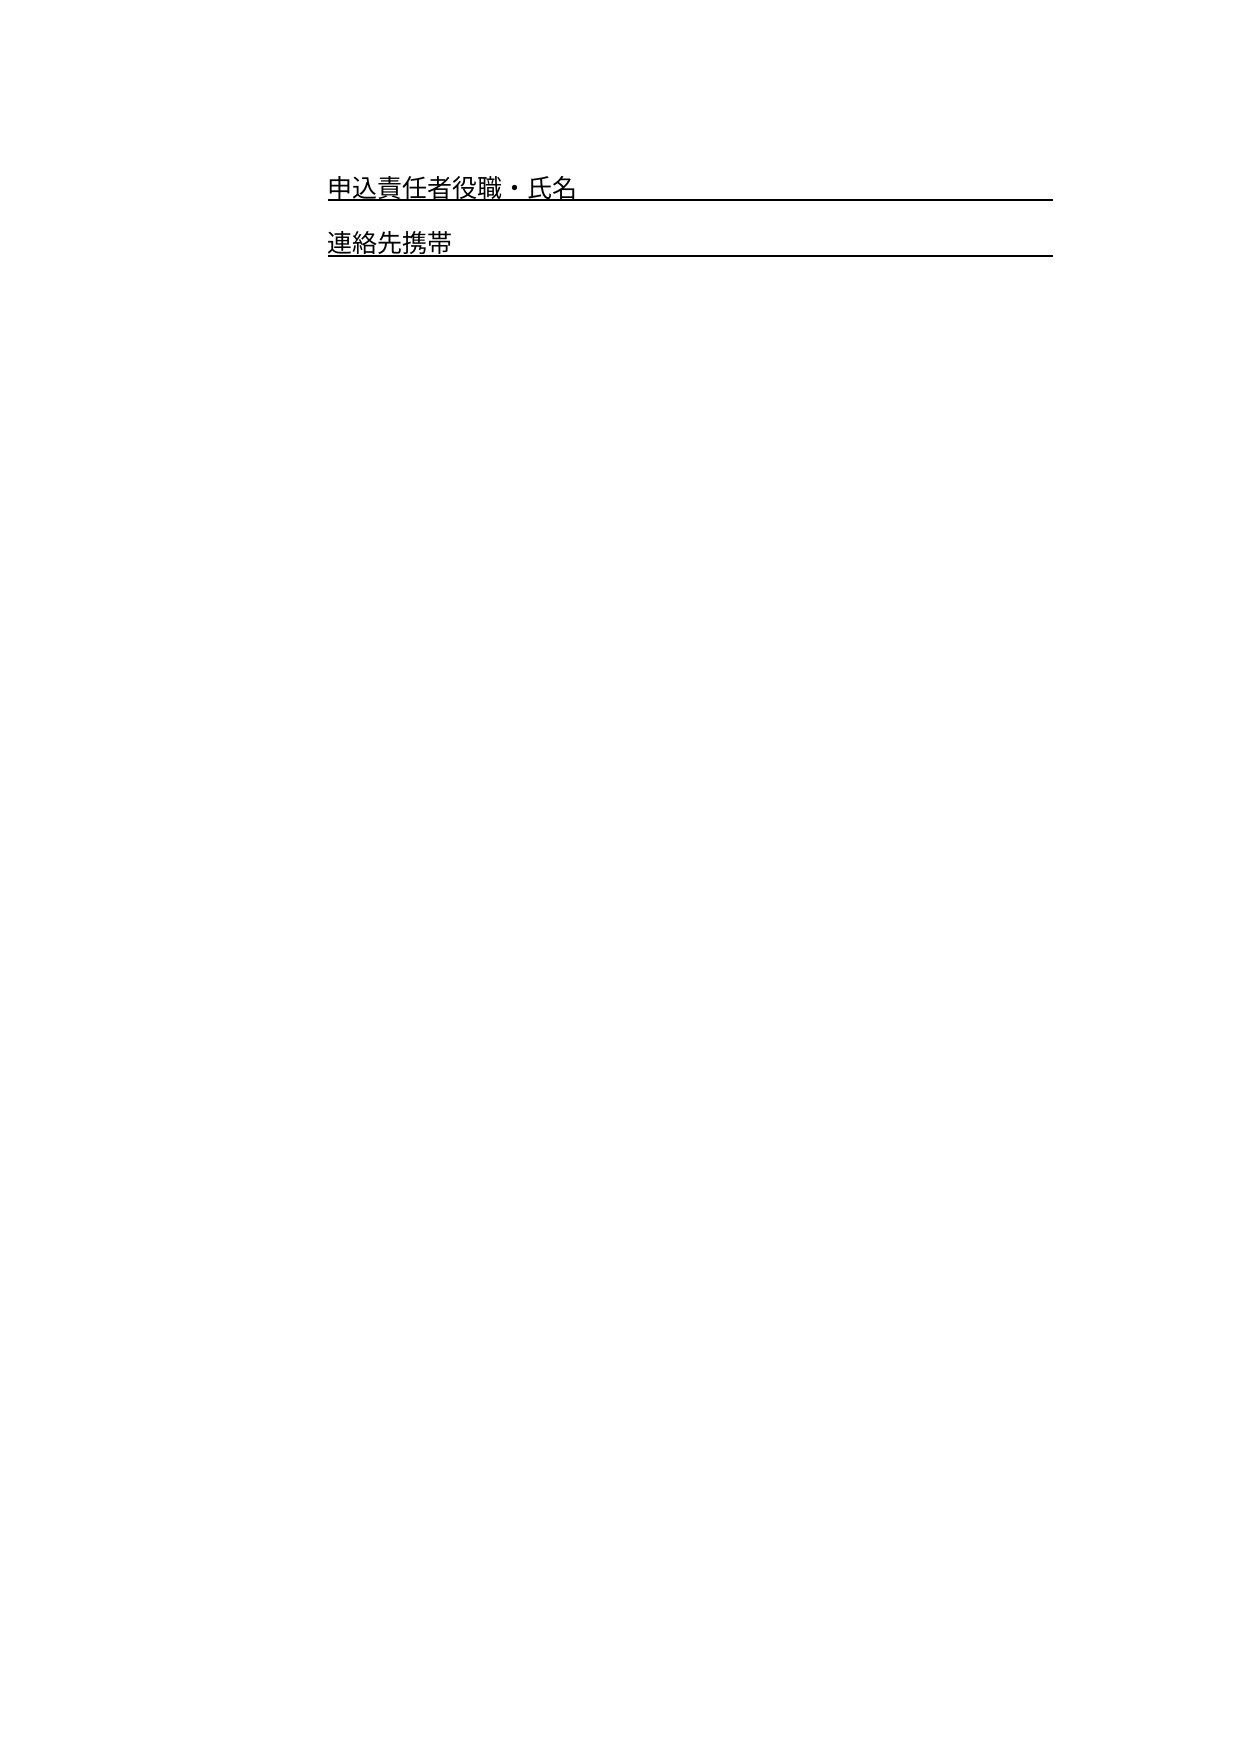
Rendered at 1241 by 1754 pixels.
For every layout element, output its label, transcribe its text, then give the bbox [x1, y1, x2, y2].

text 連絡先携帯 [177, 223, 1063, 261]
text 申込責任者役職・氏名 [177, 167, 1063, 205]
